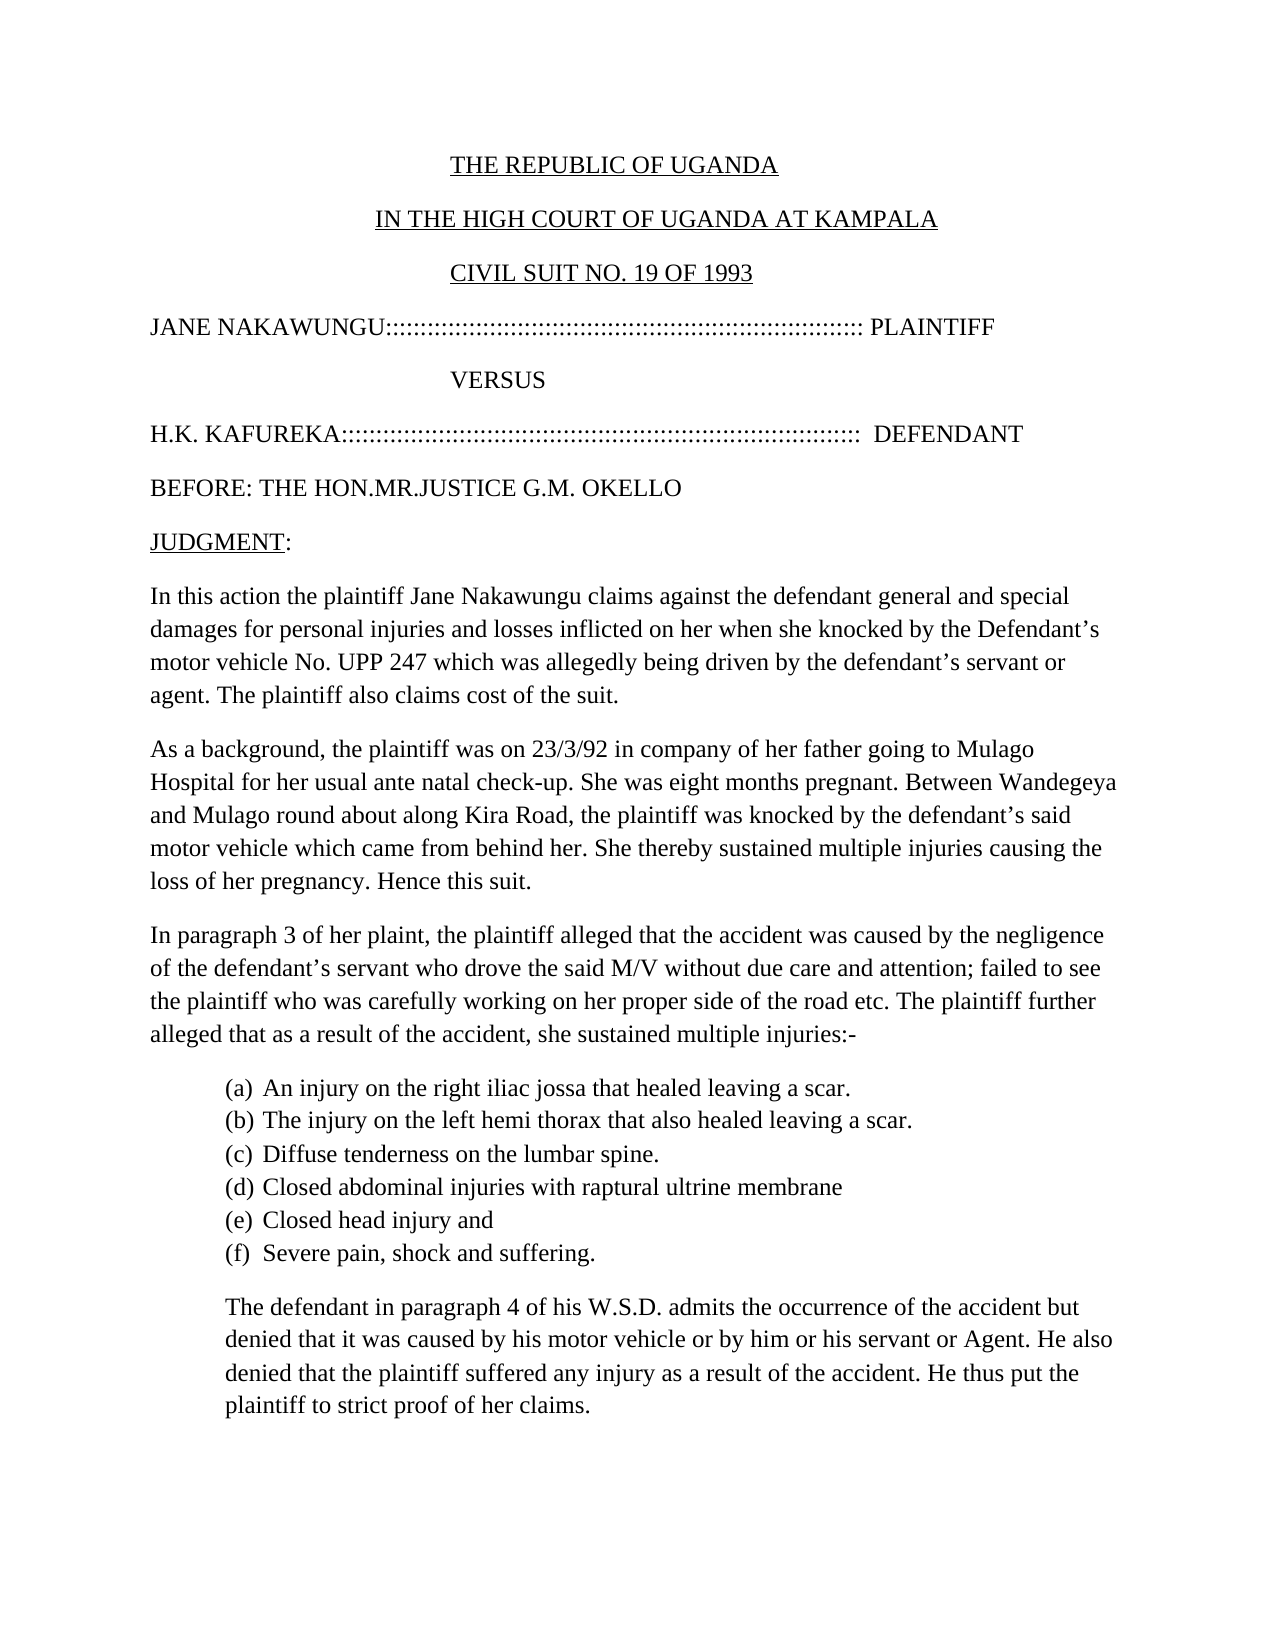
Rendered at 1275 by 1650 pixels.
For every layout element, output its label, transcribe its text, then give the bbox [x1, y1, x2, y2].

text IN THE HIGH COURT OF UGANDA AT KAMPALA [375, 204, 1125, 233]
text The defendant in paragraph 4 of his W.S.D. admits the occurrence of the accident but denied that it was caused by his motor vehicle or by him or his servant or Agent. He also denied that the plaintiff suffered any injury as a result of the accident. He thus put the plaintiff to strict proof of her claims. [225, 1292, 1125, 1419]
text In this action the plaintiff Jane Nakawungu claims against the defendant general and special damages for personal injuries and losses inflicted on her when she knocked by the Defendant’s motor vehicle No. UPP 247 which was allegedly being driven by the defendant’s servant or agent. The plaintiff also claims cost of the suit. [150, 581, 1125, 709]
text JANE NAKAWUNGU::::::::::::::::::::::::::::::::::::::::::::::::::::::::::::::::::::: PLAINTIFF [150, 312, 1125, 340]
list Closed head injury and [225, 1205, 1125, 1233]
text BEFORE: THE HON.MR.JUSTICE G.M. OKELLO [150, 473, 1125, 502]
list The injury on the left hemi thorax that also healed leaving a scar. [225, 1106, 1125, 1134]
text JUDGMENT: [150, 527, 1125, 556]
list An injury on the right iliac jossa that healed leaving a scar. [225, 1073, 1125, 1101]
text H.K. KAFUREKA::::::::::::::::::::::::::::::::::::::::::::::::::::::::::::::::::::::::::: DEFENDANT [150, 419, 1125, 448]
text VERSUS [150, 365, 1125, 394]
list Closed abdominal injuries with raptural ultrine membrane [225, 1172, 1125, 1200]
text In paragraph 3 of her plaint, the plaintiff alleged that the accident was caused by the negligence of the defendant’s servant who drove the said M/V without due care and attention; failed to see the plaintiff who was carefully working on her proper side of the road etc. The plaintiff further alleged that as a result of the accident, she sustained multiple injuries:- [150, 920, 1125, 1047]
text THE REPUBLIC OF UGANDA [375, 150, 1125, 179]
list Severe pain, shock and suffering. [225, 1238, 1125, 1266]
list Diffuse tenderness on the lumbar spine. [225, 1139, 1125, 1167]
text CIVIL SUIT NO. 19 OF 1993 [375, 258, 1125, 286]
text As a background, the plaintiff was on 23/3/92 in company of her father going to Mulago Hospital for her usual ante natal check-up. She was eight months pregnant. Between Wandegeya and Mulago round about along Kira Road, the plaintiff was knocked by the defendant’s said motor vehicle which came from behind her. She thereby sustained multiple injuries causing the loss of her pregnancy. Hence this suit. [150, 734, 1125, 894]
